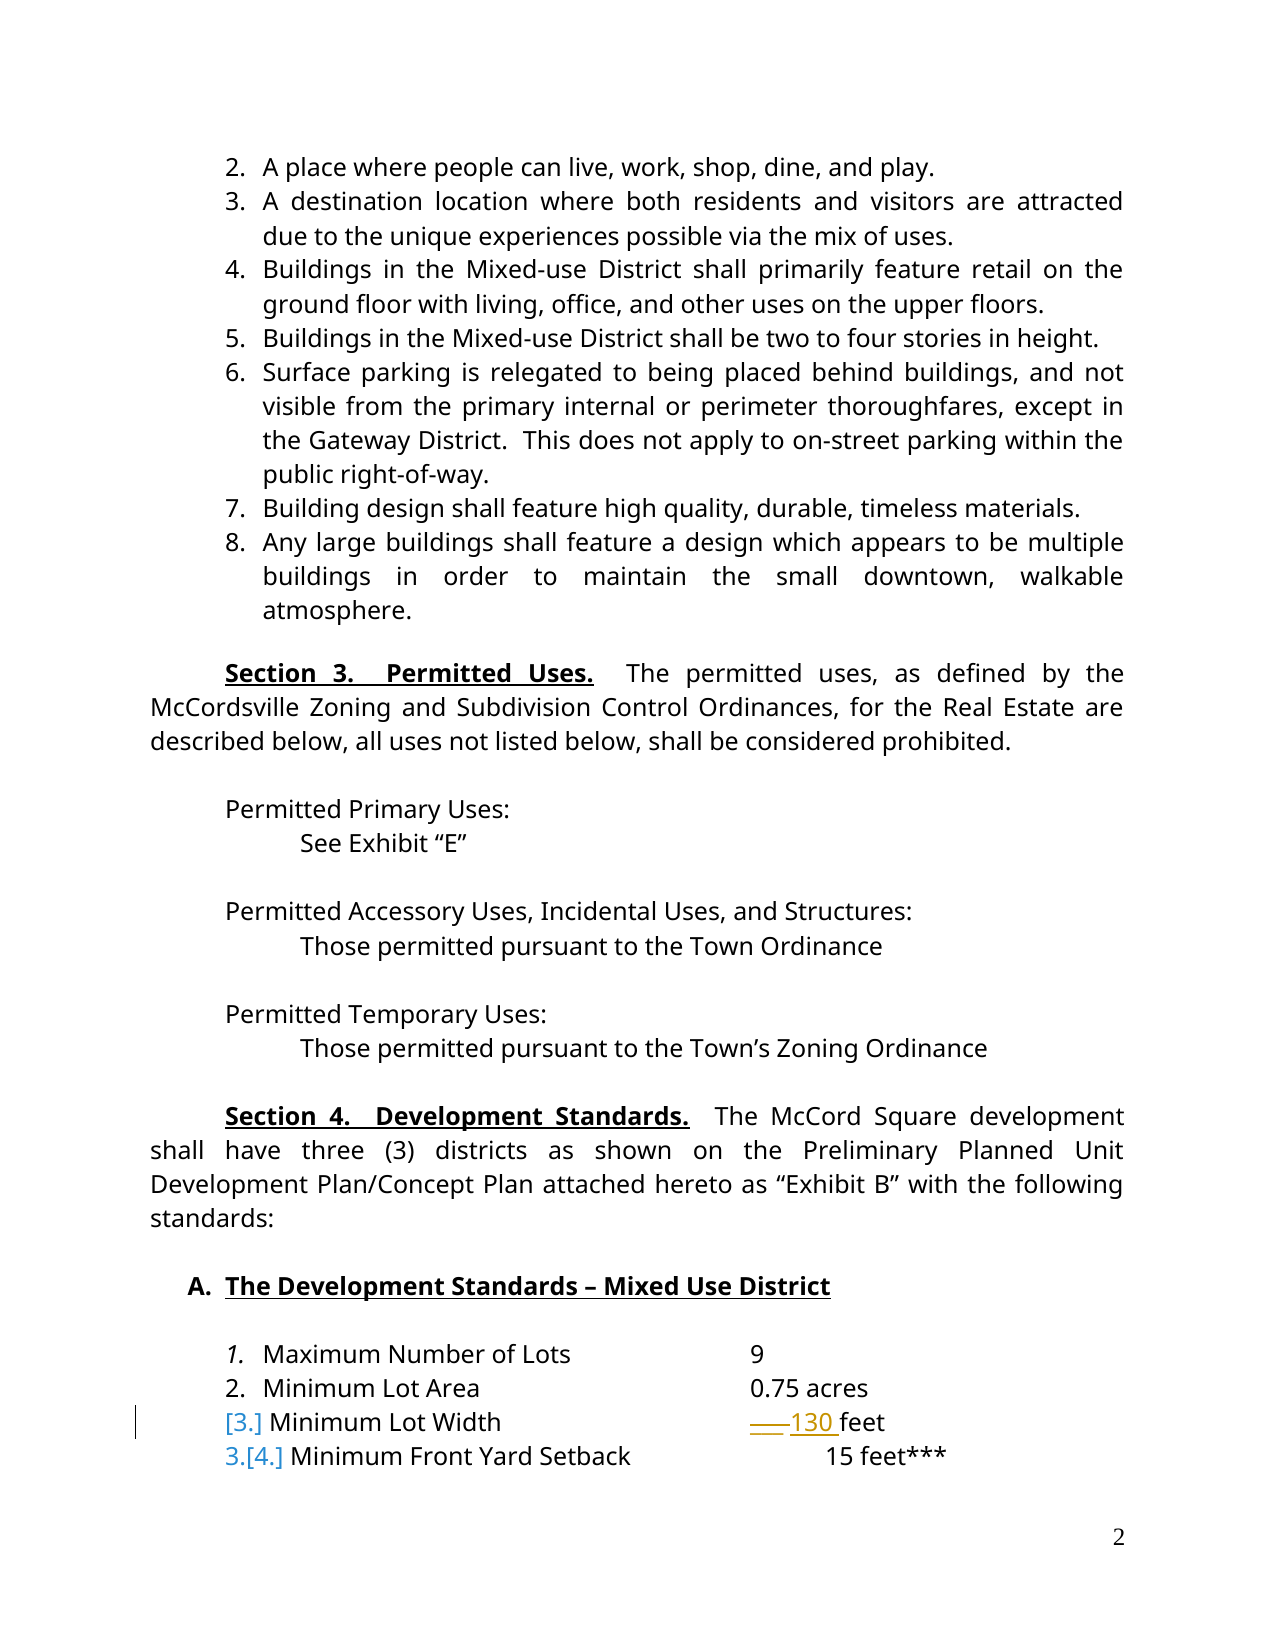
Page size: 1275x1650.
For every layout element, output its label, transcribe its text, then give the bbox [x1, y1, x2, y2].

list Surface parking is relegated to being placed behind buildings, and not visible from the primary internal or perimeter thoroughfares, except in the Gateway District. This does not apply to on-street parking within the public right-of-way. [225, 354, 1125, 491]
text Those permitted pursuant to the Town Ordinance [150, 928, 1125, 962]
list Minimum Lot Area 0.75 acres [225, 1371, 1125, 1405]
text Permitted Accessory Uses, Incidental Uses, and Structures: [150, 894, 1125, 928]
list Any large buildings shall feature a design which appears to be multiple buildings in order to maintain the small downtown, walkable atmosphere. [225, 525, 1125, 627]
list Maximum Number of Lots 9 [225, 1337, 1125, 1371]
text Permitted Primary Uses: [150, 792, 1125, 826]
list Buildings in the Mixed-use District shall be two to four stories in height. [225, 320, 1125, 354]
list Buildings in the Mixed-use District shall primarily feature retail on the ground floor with living, office, and other uses on the upper floors. [225, 252, 1125, 320]
list The Development Standards – Mixed Use District [187, 1269, 1125, 1303]
text Those permitted pursuant to the Town’s Zoning Ordinance [150, 1030, 1125, 1064]
list A place where people can live, work, shop, dine, and play. [225, 150, 1125, 184]
text Section 3. Permitted Uses. The permitted uses, as defined by the McCordsville Zoning and Subdivision Control Ordinances, for the Real Estate are described below, all uses not listed below, shall be considered prohibited. [150, 656, 1125, 758]
list Minimum Lot Width feet [225, 1405, 1125, 1439]
text Section 4. Development Standards. The McCord Square development shall have three (3) districts as shown on the Preliminary Planned Unit Development Plan/Concept Plan attached hereto as “Exhibit B” with the following standards: [150, 1098, 1125, 1235]
text See Exhibit “E” [150, 826, 1125, 860]
text Permitted Temporary Uses: [150, 996, 1125, 1030]
list Minimum Front Yard Setback 15 feet*** [225, 1439, 1125, 1473]
list Building design shall feature high quality, durable, timeless materials. [225, 491, 1125, 525]
list A destination location where both residents and visitors are attracted due to the unique experiences possible via the mix of uses. [225, 184, 1125, 252]
